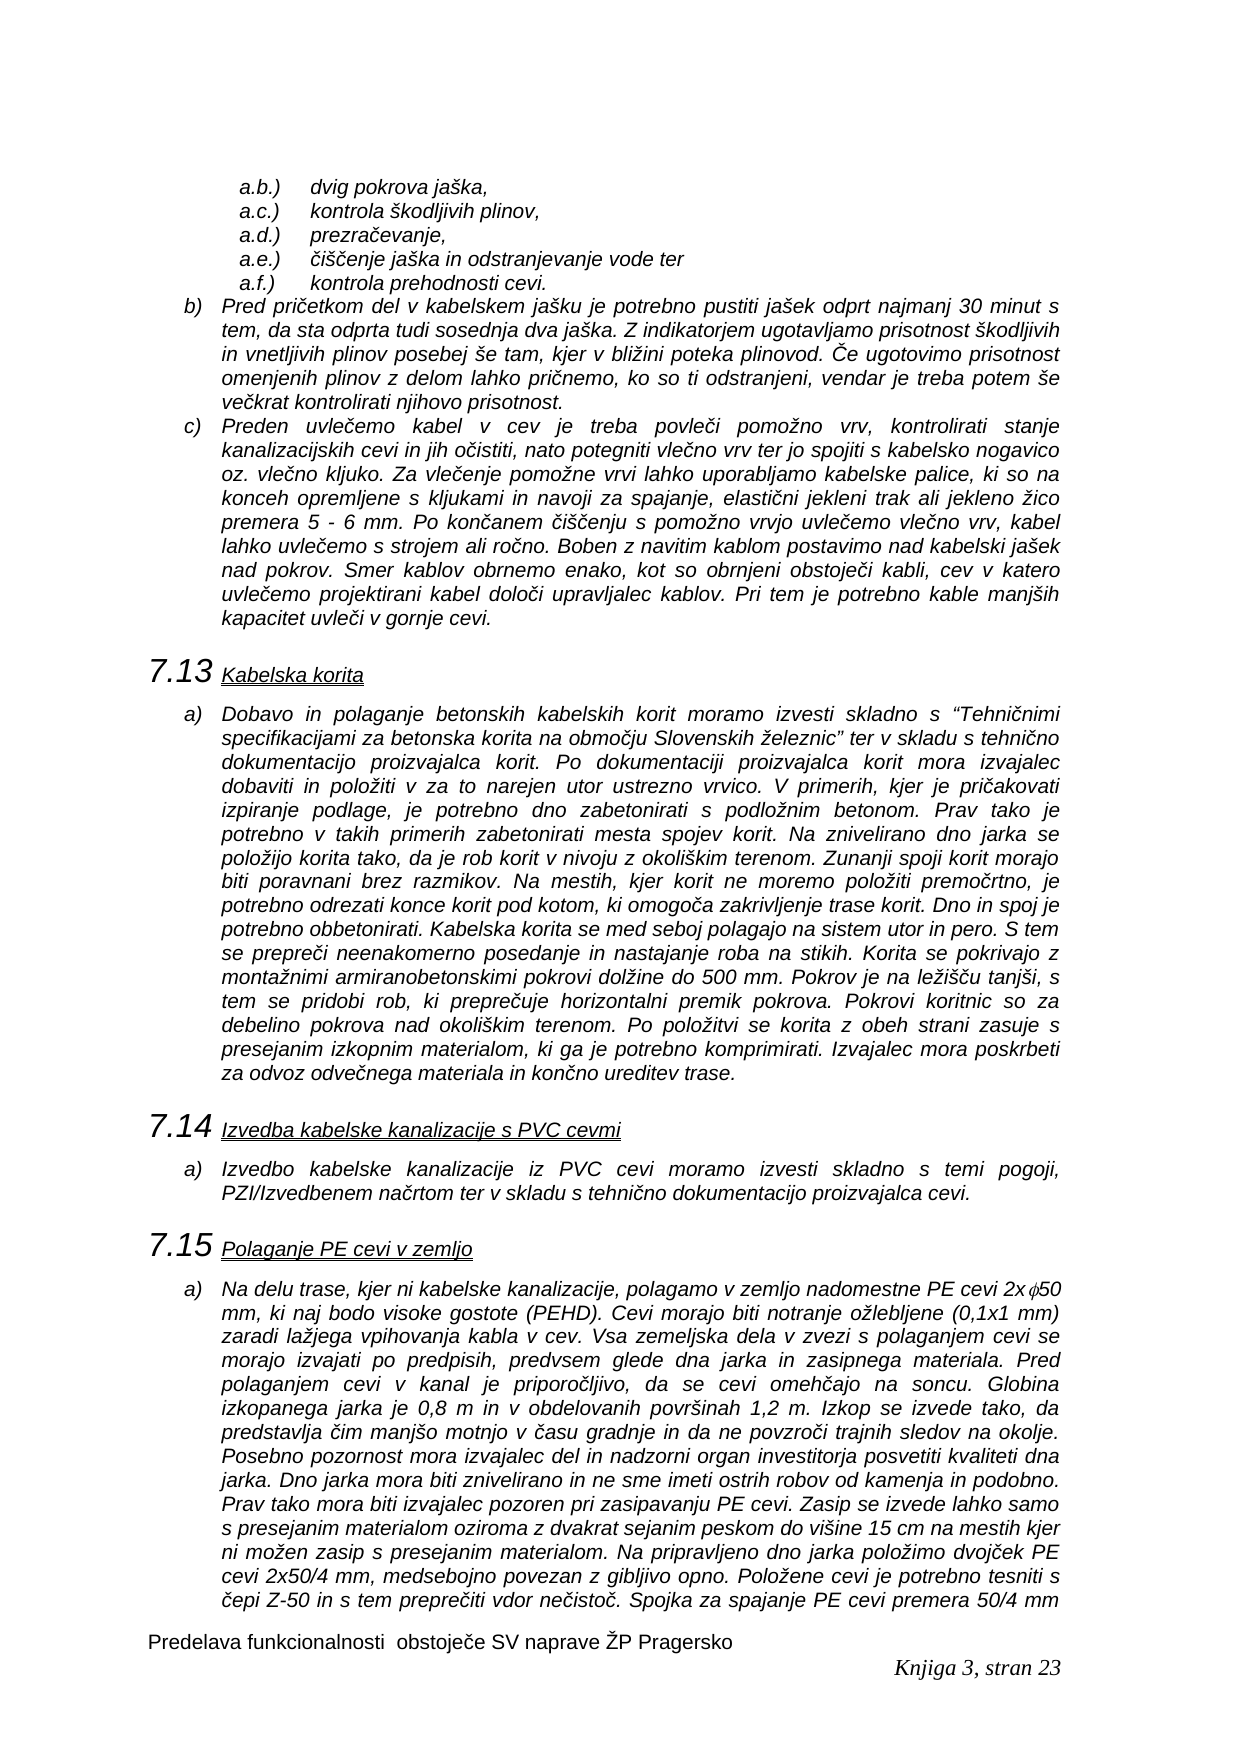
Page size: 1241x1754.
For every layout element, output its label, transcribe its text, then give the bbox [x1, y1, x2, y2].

list kontrola škodljivih plinov, [239, 198, 1063, 222]
list čiščenje jaška in odstranjevanje vode ter [239, 246, 1063, 270]
list Dobavo in polaganje betonskih kabelskih korit moramo izvesti skladno s “Tehničnimi specifikacijami za betonska korita na območju Slovenskih železnic” ter v skladu s tehnično dokumentacijo proizvajalca korit. Po dokumentaciji proizvajalca korit mora izvajalec dobaviti in položiti v za to narejen utor ustrezno vrvico. V primerih, kjer je pričakovati izpiranje podlage, je potrebno dno zabetonirati s podložnim betonom. Prav tako je potrebno v takih primerih zabetonirati mesta spojev korit. Na znivelirano dno jarka se položijo korita tako, da je rob korit v nivoju z okoliškim terenom. Zunanji spoji korit morajo biti poravnani brez razmikov. Na mestih, kjer korit ne moremo položiti premočrtno, je potrebno odrezati konce korit pod kotom, ki omogoča zakrivljenje trase korit. Dno in spoj je potrebno obbetonirati. Kabelska korita se med seboj polagajo na sistem utor in pero. S tem se prepreči neenakomerno posedanje in nastajanje roba na stikih. Korita se pokrivajo z montažnimi armiranobetonskimi pokrovi dolžine do 500 mm. Pokrov je na ležišču tanjši, s tem se pridobi rob, ki preprečuje horizontalni premik pokrova. Pokrovi koritnic so za debelino pokrova nad okoliškim terenom. Po položitvi se korita z obeh strani zasuje s presejanim izkopnim materialom, ki ga je potrebno komprimirati. Izvajalec mora poskrbeti za odvoz odvečnega materiala in končno ureditev trase. [184, 702, 1063, 1085]
list Izvedbo kabelske kanalizacije iz PVC cevi moramo izvesti skladno s temi pogoji, PZI/Izvedbenem načrtom ter v skladu s tehnično dokumentacijo proizvajalca cevi. [184, 1157, 1063, 1204]
list dvig pokrova jaška, [239, 174, 1063, 198]
subtitle Kabelska korita [148, 651, 1063, 689]
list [184, 1276, 1063, 1612]
list Preden uvlečemo kabel v cev je treba povleči pomožno vrv, kontrolirati stanje kanalizacijskih cevi in jih očistiti, nato potegniti vlečno vrv ter jo spojiti s kabelsko nogavico oz. vlečno kljuko. Za vlečenje pomožne vrvi lahko uporabljamo kabelske palice, ki so na konceh opremljene s kljukami in navoji za spajanje, elastični jekleni trak ali jekleno žico premera 5 - 6 mm. Po končanem čiščenju s pomožno vrvjo uvlečemo vlečno vrv, kabel lahko uvlečemo s strojem ali ročno. Boben z navitim kablom postavimo nad kabelski jašek nad pokrov. Smer kablov obrnemo enako, kot so obrnjeni obstoječi kabli, cev v katero uvlečemo projektirani kabel določi upravljalec kablov. Pri tem je potrebno kable manjših kapacitet uvleči v gornje cevi. [184, 414, 1063, 630]
list Pred pričetkom del v kabelskem jašku je potrebno pustiti jašek odprt najmanj 30 minut s tem, da sta odprta tudi sosednja dva jaška. Z indikatorjem ugotavljamo prisotnost škodljivih in vnetljivih plinov posebej še tam, kjer v bližini poteka plinovod. Če ugotovimo prisotnost omenjenih plinov z delom lahko pričnemo, ko so ti odstranjeni, vendar je treba potem še večkrat kontrolirati njihovo prisotnost. [184, 294, 1063, 414]
list kontrola prehodnosti cevi. [239, 270, 1063, 294]
list prezračevanje, [239, 222, 1063, 246]
subtitle Polaganje PE cevi v zemljo [148, 1225, 1063, 1264]
subtitle Izvedba kabelske kanalizacije s PVC cevmi [148, 1106, 1063, 1144]
